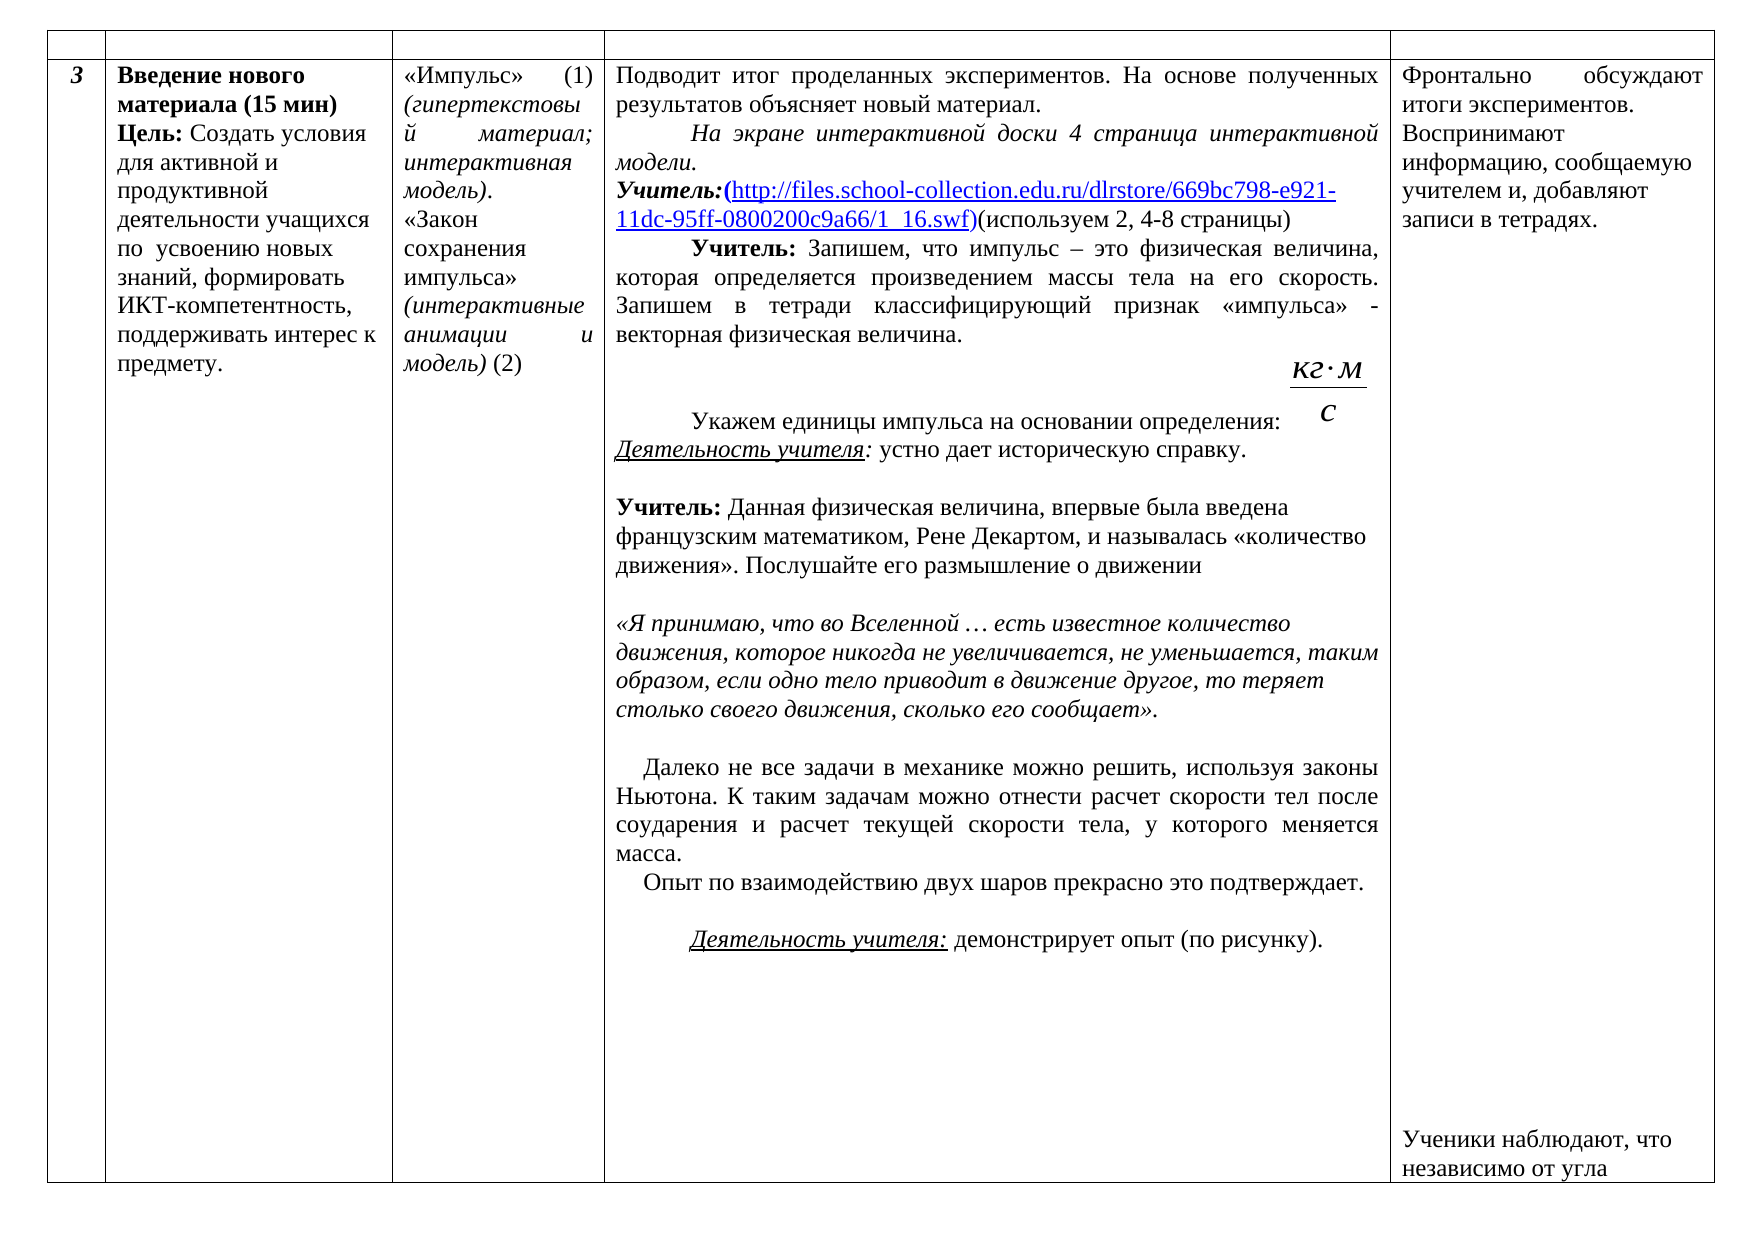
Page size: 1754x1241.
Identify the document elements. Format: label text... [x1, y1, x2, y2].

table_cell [393, 60, 604, 1182]
table_cell 2 [48, 31, 105, 59]
table_cell [393, 31, 604, 59]
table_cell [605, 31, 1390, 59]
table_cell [1391, 60, 1714, 1182]
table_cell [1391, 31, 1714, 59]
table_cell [605, 60, 1390, 1182]
table_cell 3 [48, 60, 105, 1182]
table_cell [106, 60, 392, 1182]
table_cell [106, 31, 392, 59]
